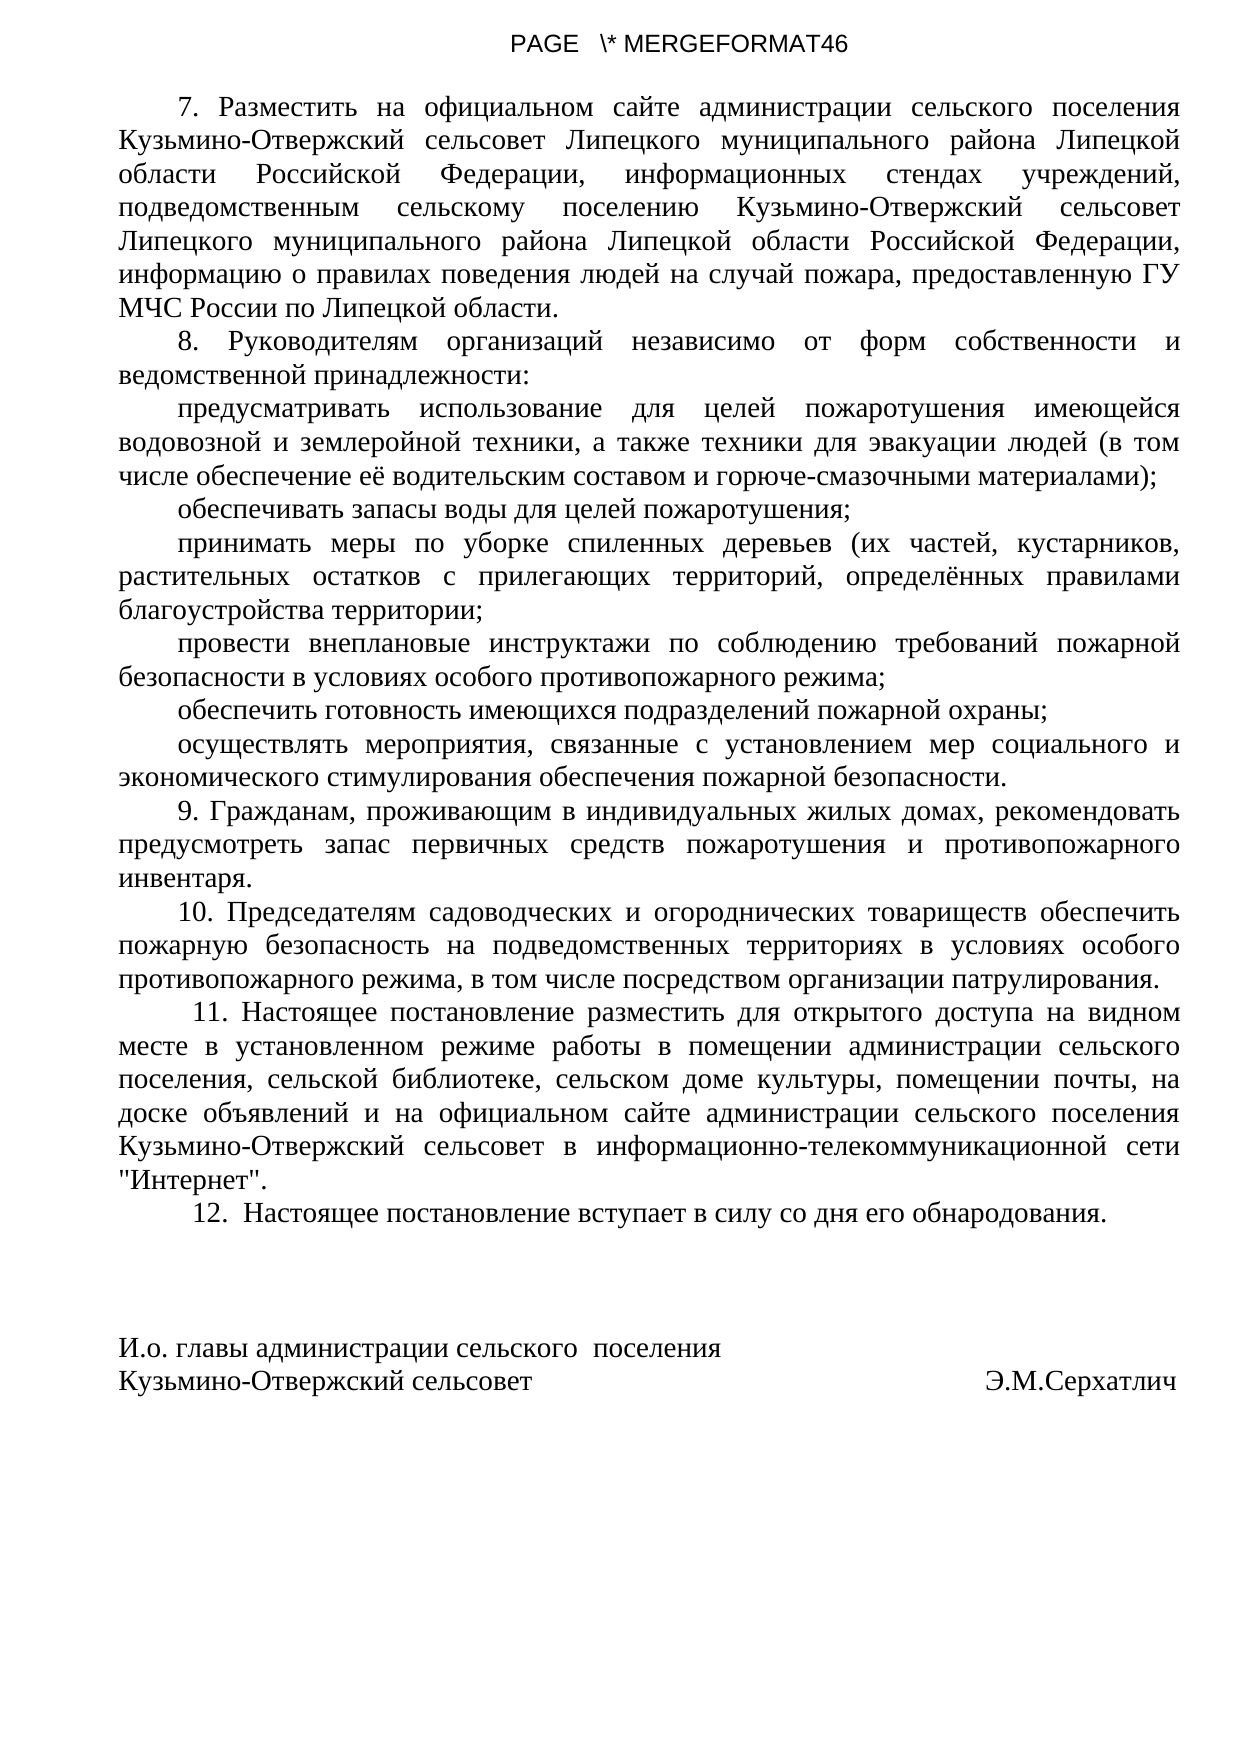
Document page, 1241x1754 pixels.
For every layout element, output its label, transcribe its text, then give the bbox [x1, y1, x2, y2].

text 11. Настоящее постановление разместить для открытого доступа на видном месте в установленном режиме работы в помещении администрации сельского поселения, сельской библиотеке, сельском доме культуры, помещении почты, на доске объявлений и на официальном сайте администрации сельского поселения Кузьмино-Отвержский сельсовет в информационно-телекоммуникационной сети "Интернет". [118, 994, 1181, 1196]
text 12. Настоящее постановление вступает в силу со дня его обнародования. [118, 1196, 1181, 1229]
text обеспечивать запасы воды для целей пожаротушения; [118, 491, 1181, 525]
text 8. Руководителям организаций независимо от форм собственности и ведомственной принадлежности: [118, 323, 1181, 391]
text принимать меры по уборке спиленных деревьев (их частей, кустарников, растительных остатков с прилегающих территорий, определённых правилами благоустройства территории; [118, 525, 1181, 625]
text 9. Гражданам, проживающим в индивидуальных жилых домах, рекомендовать предусмотреть запас первичных средств пожаротушения и противопожарного инвентаря. [118, 793, 1181, 894]
text обеспечить готовность имеющихся подразделений пожарной охраны; [118, 692, 1181, 726]
text предусматривать использование для целей пожаротушения имеющейся водовозной и землеройной техники, а также техники для эвакуации людей (в том числе обеспечение её водительским составом и горюче-смазочными материалами); [118, 391, 1181, 491]
text 7. Разместить на официальном сайте администрации сельского поселения Кузьмино-Отвержский сельсовет Липецкого муниципального района Липецкой области Российской Федерации, информационных стендах учреждений, подведомственным сельскому поселению Кузьмино-Отвержский сельсовет Липецкого муниципального района Липецкой области Российской Федерации, информацию о правилах поведения людей на случай пожара, предоставленную ГУ МЧС России по Липецкой области. [118, 89, 1181, 323]
text осуществлять мероприятия, связанные с установлением мер социального и экономического стимулирования обеспечения пожарной безопасности. [118, 726, 1181, 793]
text 10. Председателям садоводческих и огороднических товариществ обеспечить пожарную безопасность на подведомственных территориях в условиях особого противопожарного режима, в том числе посредством организации патрулирования. [118, 894, 1181, 994]
text Кузьмино-Отвержский сельсовет Э.М.Серхатлич [118, 1363, 1181, 1397]
text И.о. главы администрации сельского поселения [118, 1330, 1181, 1363]
text провести внеплановые инструктажи по соблюдению требований пожарной безопасности в условиях особого противопожарного режима; [118, 625, 1181, 692]
